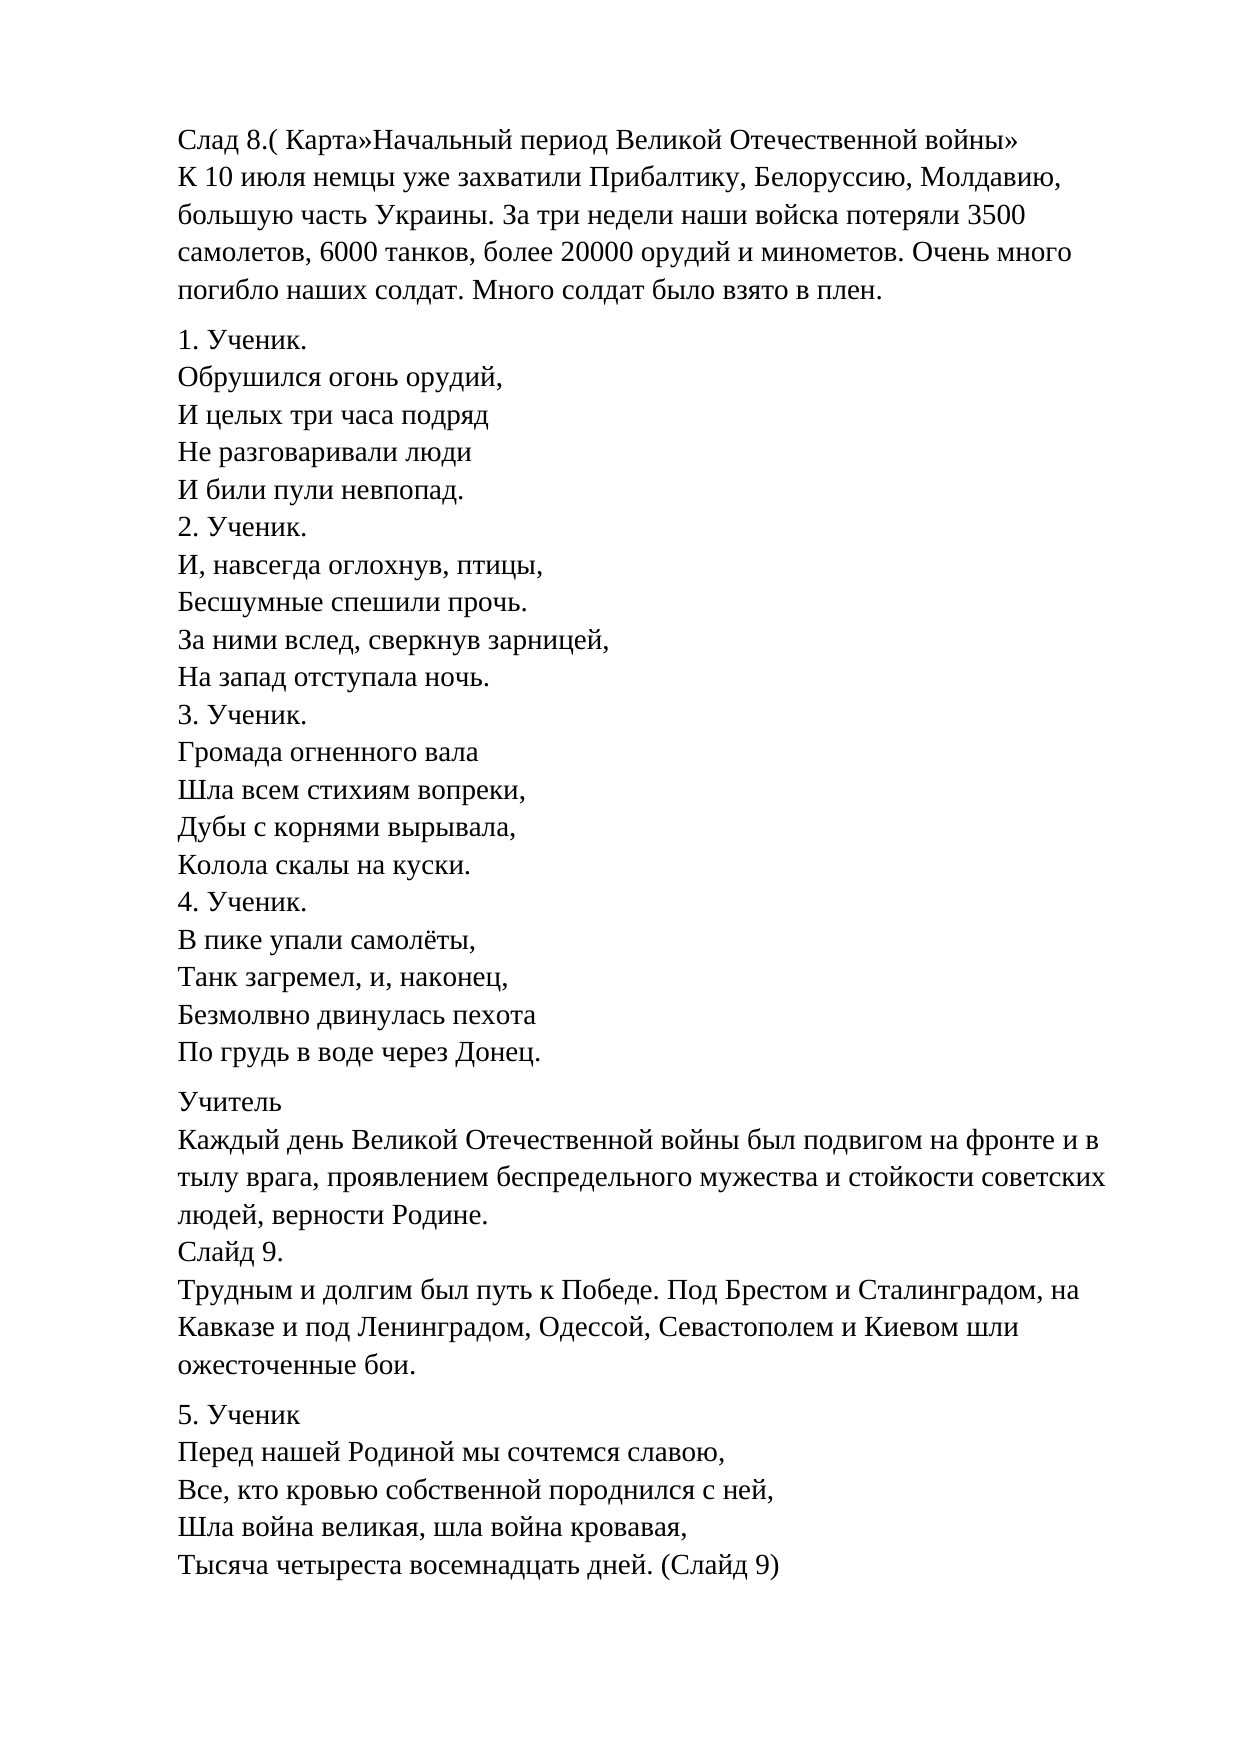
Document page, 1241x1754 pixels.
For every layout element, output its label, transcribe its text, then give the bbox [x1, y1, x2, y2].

text Учитель Каждый день Великой Отечественной войны был подвигом на фронте и в тылу врага, проявлением беспредельного мужества и стойкости советских людей, верности Родине. Слайд 9. Трудным и долгим был путь к Победе. Под Брестом и Сталинградом, на Кавказе и под Ленинградом, Одессой, Севастополем и Киевом шли ожесточенные бои. [177, 1081, 1152, 1381]
text 1. Ученик. Обрушился огонь орудий, И целых три часа подряд Не разговаривали люди И били пули невпопад. 2. Ученик. И, навсегда оглохнув, птицы, Бесшумные спешили прочь. За ними вслед, сверкнув зарницей, На запад отступала ночь. 3. Ученик. Громада огненного вала Шла всем стихиям вопреки, Дубы с корнями вырывала, Колола скалы на куски. 4. Ученик. В пике упали самолёты, Танк загремел, и, наконец, Безмолвно двинулась пехота По грудь в воде через Донец. [177, 318, 1152, 1068]
text 5. Ученик Перед нашей Родиной мы сочтемся славою, Все, кто кровью собственной породнился с ней, Шла война великая, шла война кровавая, Тысяча четыреста восемнадцать дней. (Слайд 9) [177, 1393, 1152, 1581]
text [177, 118, 1152, 306]
